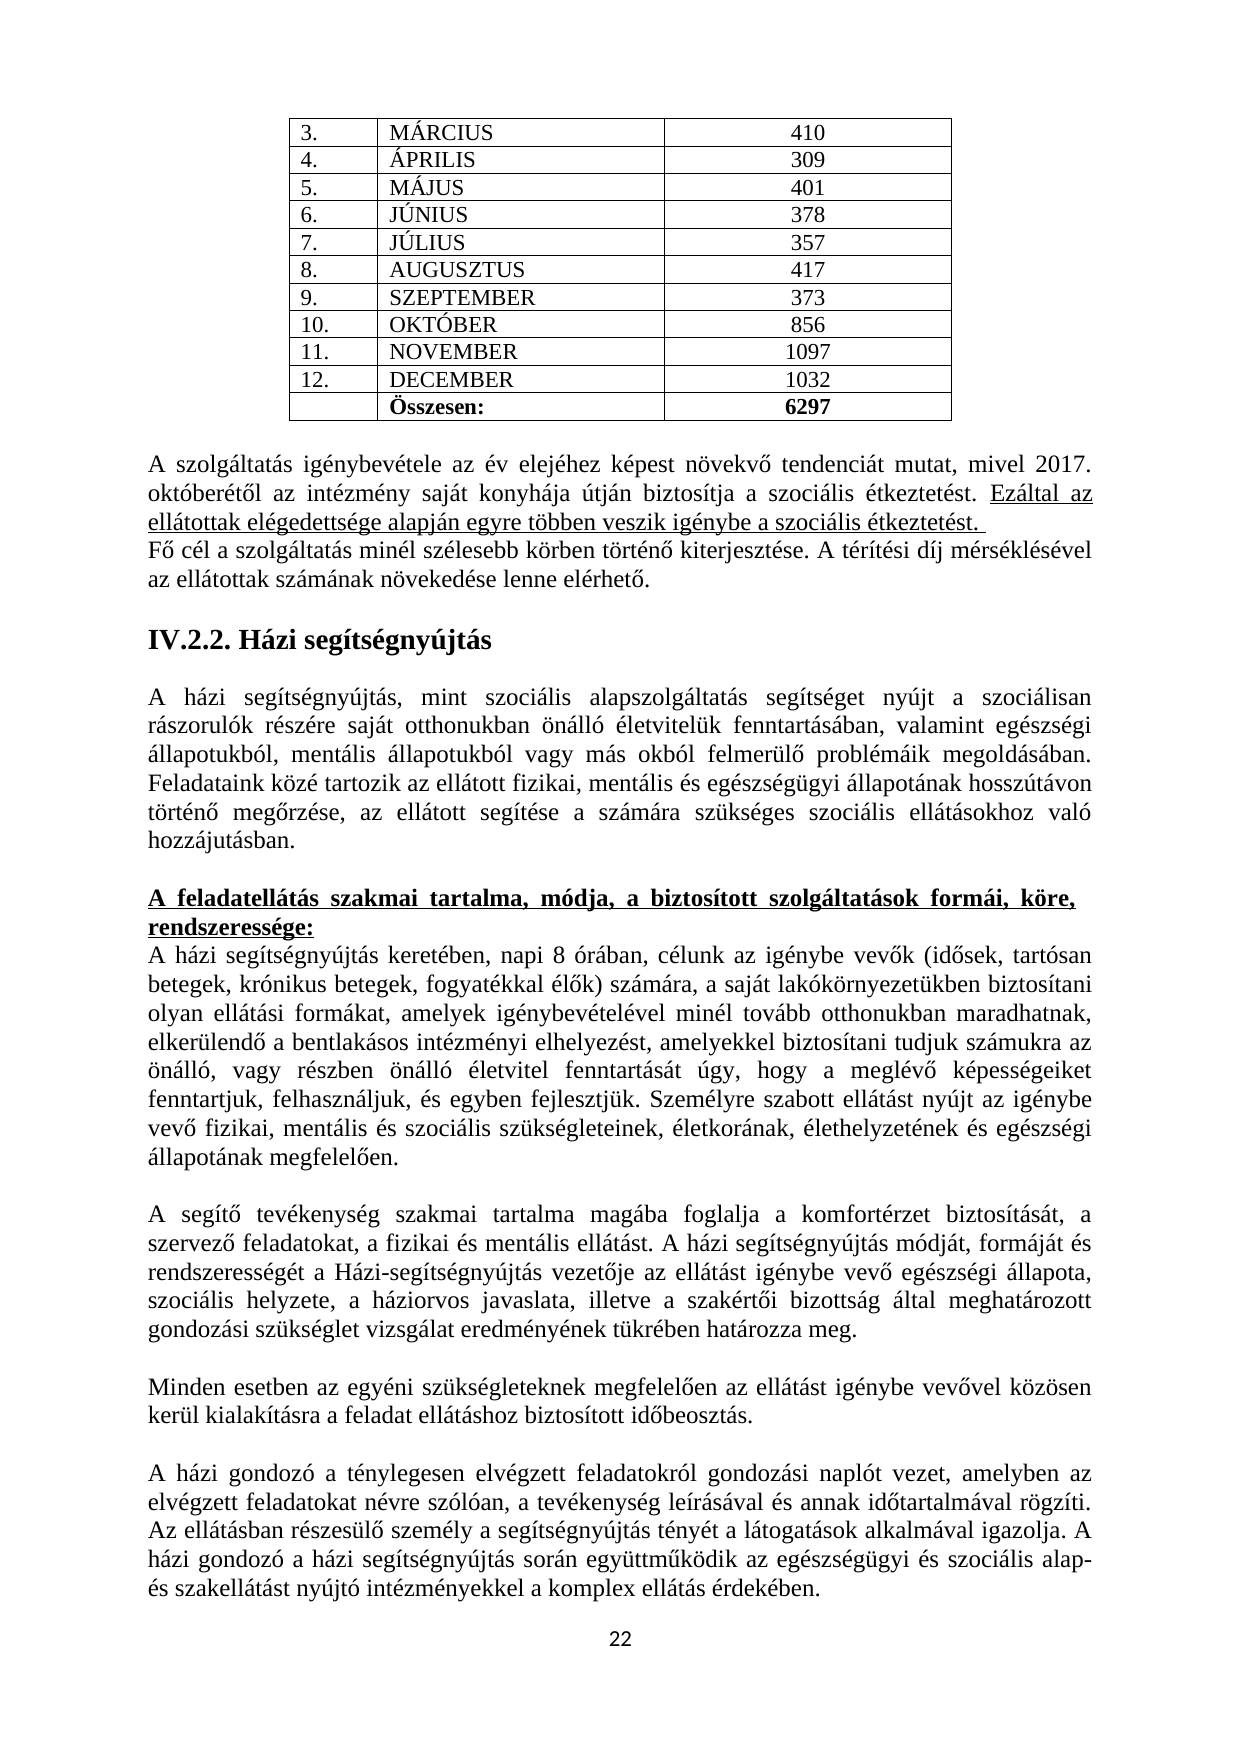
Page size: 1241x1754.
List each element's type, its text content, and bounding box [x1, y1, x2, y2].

table_cell 1097 [665, 338, 951, 365]
table_cell 373 [665, 284, 951, 310]
table_cell 401 [665, 174, 951, 200]
table_cell [290, 393, 377, 419]
text A házi segítségnyújtás, mint szociális alapszolgáltatás segítséget nyújt a szociálisan rászorulók részére saját otthonukban önálló életvitelük fenntartásában, valamint egészségi állapotukból, mentális állapotukból vagy más okból felmerülő problémáik megoldásában. Feladataink közé tartozik az ellátott fizikai, mentális és egészségügyi állapotának hosszútávon történő megőrzése, az ellátott segítése a számára szükséges szociális ellátásokhoz való hozzájutásban. [148, 682, 1093, 854]
table_cell 4. [290, 147, 377, 173]
table_cell AUGUSZTUS [378, 256, 664, 282]
table_cell ÁPRILIS [378, 147, 664, 173]
table_cell 10. [290, 311, 377, 337]
text A házi segítségnyújtás keretében, napi 8 órában, célunk az igénybe vevők (idősek, tartósan betegek, krónikus betegek, fogyatékkal élők) számára, a saját lakókörnyezetükben biztosítani olyan ellátási formákat, amelyek igénybevételével minél tovább otthonukban maradhatnak, elkerülendő a bentlakásos intézményi elhelyezést, amelyekkel biztosítani tudjuk számukra az önálló, vagy részben önálló életvitel fenntartását úgy, hogy a meglévő képességeiket fenntartjuk, felhasználjuk, és egyben fejlesztjük. Személyre szabott ellátást nyújt az igénybe vevő fizikai, mentális és szociális szükségleteinek, életkorának, élethelyzetének és egészségi állapotának megfelelően. [148, 940, 1093, 1170]
table_cell 856 [665, 311, 951, 337]
table_cell 5. [290, 174, 377, 200]
table_cell 7. [290, 229, 377, 255]
text Minden esetben az egyéni szükségleteknek megfelelően az ellátást igénybe vevővel közösen kerül kialakításra a feladat ellátáshoz biztosított időbeosztás. [148, 1372, 1093, 1429]
subtitle IV.2.2. Házi segítségnyújtás [148, 622, 1093, 655]
text A feladatellátás szakmai tartalma, módja, a biztosított szolgáltatások formái, köre, rendszeressége: [148, 883, 1077, 940]
table_cell JÚLIUS [378, 229, 664, 255]
table_cell SZEPTEMBER [378, 284, 664, 310]
table_cell DECEMBER [378, 366, 664, 392]
table_cell 9. [290, 284, 377, 310]
text Fő cél a szolgáltatás minél szélesebb körben történő kiterjesztése. A térítési díj mérséklésével az ellátottak számának növekedése lenne elérhető. [148, 536, 1093, 593]
text A szolgáltatás igénybevétele az év elejéhez képest növekvő tendenciát mutat, mivel 2017. októberétől az intézmény saját konyhája útján biztosítja a szociális étkeztetést. Ezáltal az ellátottak elégedettsége alapján egyre többen veszik igénybe a szociális étkeztetést. [148, 449, 1093, 536]
table_cell 410 [665, 119, 951, 146]
table_cell 11. [290, 338, 377, 365]
table_cell 6297 [665, 393, 951, 419]
table_cell 8. [290, 256, 377, 282]
table_cell 1032 [665, 366, 951, 392]
table_cell OKTÓBER [378, 311, 664, 337]
table_cell MÁJUS [378, 174, 664, 200]
text A házi gondozó a ténylegesen elvégzett feladatokról gondozási naplót vezet, amelyben az elvégzett feladatokat névre szólóan, a tevékenység leírásával és annak időtartalmával rögzíti. Az ellátásban részesülő személy a segítségnyújtás tényét a látogatások alkalmával igazolja. A házi gondozó a házi segítségnyújtás során együttműködik az egészségügyi és szociális alap- és szakellátást nyújtó intézményekkel a komplex ellátás érdekében. [148, 1458, 1093, 1602]
table_cell NOVEMBER [378, 338, 664, 365]
table_cell 12. [290, 366, 377, 392]
table_cell MÁRCIUS [378, 119, 664, 146]
table_cell 309 [665, 147, 951, 173]
table_cell 417 [665, 256, 951, 282]
table_cell 6. [290, 201, 377, 228]
table_cell 3. [290, 119, 377, 146]
table_cell JÚNIUS [378, 201, 664, 228]
table_cell 378 [665, 201, 951, 228]
text A segítő tevékenység szakmai tartalma magába foglalja a komfortérzet biztosítását, a szervező feladatokat, a fizikai és mentális ellátást. A házi segítségnyújtás módját, formáját és rendszerességét a Házi-segítségnyújtás vezetője az ellátást igénybe vevő egészségi állapota, szociális helyzete, a háziorvos javaslata, illetve a szakértői bizottság által meghatározott gondozási szükséglet vizsgálat eredményének tükrében határozza meg. [148, 1199, 1093, 1343]
table_cell Összesen: [378, 393, 664, 419]
table_cell 357 [665, 229, 951, 255]
